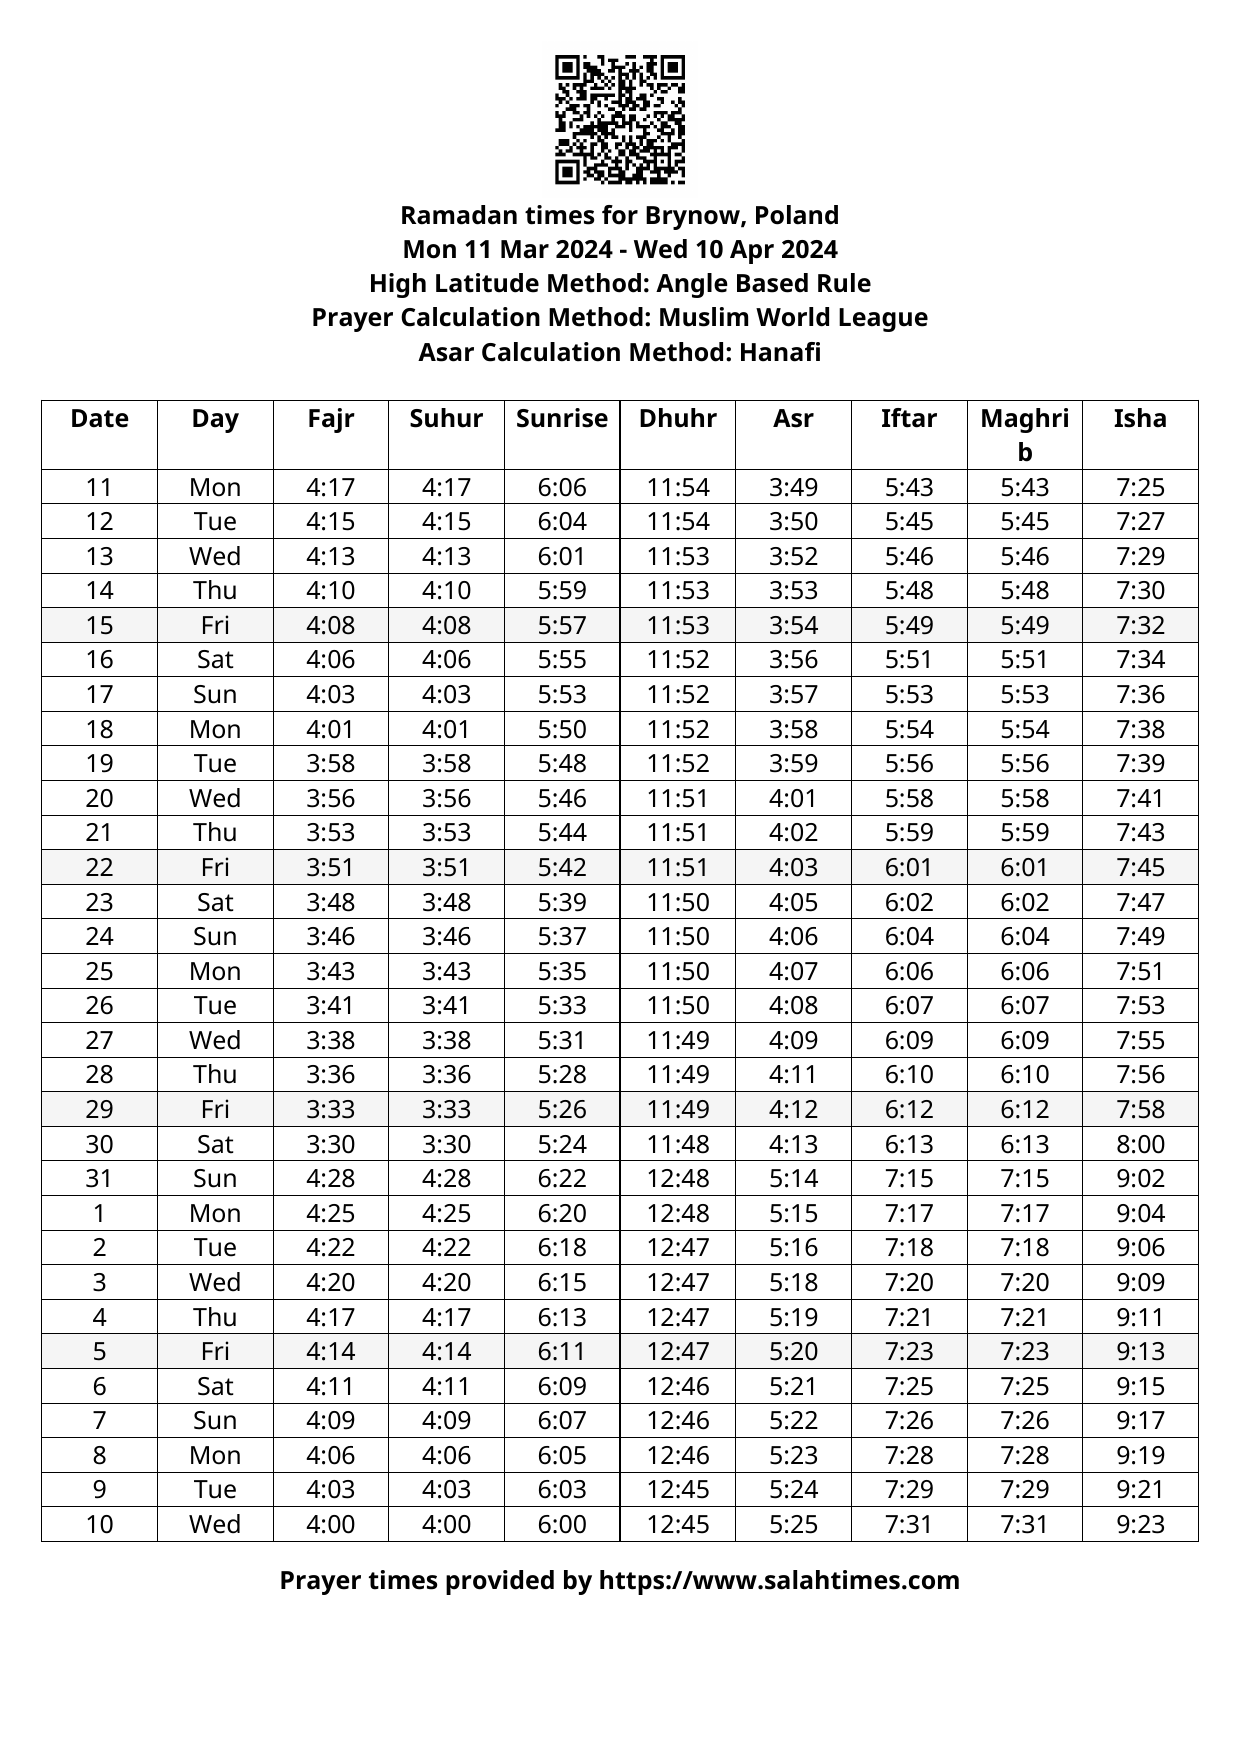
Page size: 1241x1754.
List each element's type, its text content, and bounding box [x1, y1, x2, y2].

table_cell 5:46 [968, 539, 1082, 572]
table_cell 4:07 [736, 954, 851, 987]
table_cell 3:43 [389, 954, 504, 987]
table_cell 3:56 [389, 781, 504, 814]
table_cell 12:46 [621, 1404, 735, 1437]
table_cell 7:15 [852, 1161, 967, 1195]
table_cell 9:11 [1083, 1300, 1198, 1333]
table_cell 4:01 [274, 712, 388, 745]
table_cell 7:36 [1083, 677, 1198, 711]
table_cell 12 [42, 504, 157, 538]
table_cell 5:51 [968, 643, 1082, 676]
table_cell 4:14 [389, 1334, 504, 1368]
table_cell 11:49 [621, 1058, 735, 1091]
table_cell 3:30 [274, 1127, 388, 1160]
table_cell 3:58 [736, 712, 851, 745]
table_cell 3:58 [274, 746, 388, 780]
table_cell 7:38 [1083, 712, 1198, 745]
table_cell 7:25 [1083, 470, 1198, 503]
table_cell 4:05 [736, 885, 851, 918]
table_cell Tue [158, 746, 273, 780]
table_cell 9:17 [1083, 1404, 1198, 1437]
table_cell 6:01 [968, 850, 1082, 884]
table_cell 4:06 [389, 1438, 504, 1472]
table_cell 5:42 [505, 850, 619, 884]
table_cell 4:14 [274, 1334, 388, 1368]
table_cell 5:33 [505, 989, 619, 1022]
table_cell 9:21 [1083, 1473, 1198, 1506]
table_cell 7:29 [968, 1473, 1082, 1506]
table_cell 7:39 [1083, 746, 1198, 780]
table_cell 7:20 [968, 1265, 1082, 1299]
table_cell 6:20 [505, 1196, 619, 1229]
table_cell 6:01 [852, 850, 967, 884]
table_cell 4:17 [389, 470, 504, 503]
table_cell 3:53 [389, 816, 504, 849]
table_cell 6:09 [852, 1023, 967, 1057]
table_cell 6:12 [968, 1092, 1082, 1126]
text Prayer times provided by https://www.salahtimes.com [42, 1563, 1198, 1597]
table_cell 7:21 [968, 1300, 1082, 1333]
table_cell 6:06 [505, 470, 619, 503]
table_cell 4 [42, 1300, 157, 1333]
table_cell 7:49 [1083, 919, 1198, 953]
table_cell 7:25 [968, 1369, 1082, 1402]
table_cell 7:21 [852, 1300, 967, 1333]
table_cell 6:05 [505, 1438, 619, 1472]
table_cell 21 [42, 816, 157, 849]
table_cell 25 [42, 954, 157, 987]
table_cell 7:29 [1083, 539, 1198, 572]
table_cell 15 [42, 608, 157, 642]
table_cell 3:49 [736, 470, 851, 503]
table_cell 5:50 [505, 712, 619, 745]
table_cell 5:18 [736, 1265, 851, 1299]
table_cell 9:09 [1083, 1265, 1198, 1299]
table_cell 4:03 [736, 850, 851, 884]
table_cell 22 [42, 850, 157, 884]
table_cell 7:17 [968, 1196, 1082, 1229]
table_cell 11:52 [621, 746, 735, 780]
table_cell 5:25 [736, 1507, 851, 1541]
table_cell 4:03 [274, 677, 388, 711]
table_cell 11:52 [621, 677, 735, 711]
table_cell 11:52 [621, 712, 735, 745]
table_cell Fri [158, 1334, 273, 1368]
table_cell 4:25 [274, 1196, 388, 1229]
table_cell 5:20 [736, 1334, 851, 1368]
table_cell 5 [42, 1334, 157, 1368]
table_cell 5:54 [852, 712, 967, 745]
text Prayer Calculation Method: Muslim World League [42, 300, 1198, 334]
table_cell 5:43 [968, 470, 1082, 503]
table_cell 4:10 [274, 574, 388, 607]
table_cell 4:17 [274, 1300, 388, 1333]
table_cell 7:26 [968, 1404, 1082, 1437]
table_cell 7:32 [1083, 608, 1198, 642]
table_cell 17 [42, 677, 157, 711]
table_cell Wed [158, 539, 273, 572]
table_cell 3:36 [389, 1058, 504, 1091]
table_cell 6:02 [968, 885, 1082, 918]
table_cell 3:48 [389, 885, 504, 918]
table_cell 7:43 [1083, 816, 1198, 849]
table_cell 6:01 [505, 539, 619, 572]
table_cell Thu [158, 1058, 273, 1091]
table_cell 5:31 [505, 1023, 619, 1057]
table_cell 5:48 [968, 574, 1082, 607]
table_cell 5:45 [968, 504, 1082, 538]
table_cell 6:03 [505, 1473, 619, 1506]
table_cell 9:02 [1083, 1161, 1198, 1195]
table_cell 19 [42, 746, 157, 780]
table_cell 5:45 [852, 504, 967, 538]
table_cell 8:00 [1083, 1127, 1198, 1160]
table_cell 3:53 [274, 816, 388, 849]
table_cell 20 [42, 781, 157, 814]
table_cell 7:26 [852, 1404, 967, 1437]
table_cell 7:27 [1083, 504, 1198, 538]
table_header Day [158, 401, 273, 469]
table_cell 3:59 [736, 746, 851, 780]
table_cell 3:53 [736, 574, 851, 607]
table_header Fajr [274, 401, 388, 469]
text Asar Calculation Method: Hanafi [42, 334, 1198, 368]
table_cell 4:17 [389, 1300, 504, 1333]
table_cell Wed [158, 1265, 273, 1299]
table_cell Wed [158, 1023, 273, 1057]
table_cell 29 [42, 1092, 157, 1126]
table_cell 6:04 [968, 919, 1082, 953]
table_cell Mon [158, 954, 273, 987]
table_cell Wed [158, 781, 273, 814]
table_cell Tue [158, 989, 273, 1022]
table_cell 7:23 [852, 1334, 967, 1368]
table_cell 7:30 [1083, 574, 1198, 607]
table_cell Fri [158, 850, 273, 884]
table_cell 3:41 [389, 989, 504, 1022]
table_cell 3:36 [274, 1058, 388, 1091]
table_cell 6:02 [852, 885, 967, 918]
table_cell 5:59 [505, 574, 619, 607]
table_cell 7:53 [1083, 989, 1198, 1022]
table_cell 2 [42, 1231, 157, 1264]
table_cell 7:18 [852, 1231, 967, 1264]
table_cell 4:22 [389, 1231, 504, 1264]
table_cell Thu [158, 1300, 273, 1333]
table_cell 5:57 [505, 608, 619, 642]
table_cell 5:58 [968, 781, 1082, 814]
table_header Date [42, 401, 157, 469]
table_cell 6:06 [968, 954, 1082, 987]
table_cell 4:01 [389, 712, 504, 745]
table_cell Sat [158, 1369, 273, 1402]
table_cell 13 [42, 539, 157, 572]
table_cell 6:13 [852, 1127, 967, 1160]
table_cell 4:15 [389, 504, 504, 538]
text Mon 11 Mar 2024 - Wed 10 Apr 2024 [42, 232, 1198, 266]
table_cell 4:06 [736, 919, 851, 953]
table_cell 5:26 [505, 1092, 619, 1126]
table_cell 3:50 [736, 504, 851, 538]
table_cell 5:22 [736, 1404, 851, 1437]
table_header Isha [1083, 401, 1198, 469]
table_cell 5:53 [505, 677, 619, 711]
table_cell 4:28 [389, 1161, 504, 1195]
table_cell 6:00 [505, 1507, 619, 1541]
table_cell 24 [42, 919, 157, 953]
table_cell 11:51 [621, 781, 735, 814]
table_cell Fri [158, 608, 273, 642]
table_cell 11:51 [621, 816, 735, 849]
table_cell 5:49 [968, 608, 1082, 642]
table_cell 7:34 [1083, 643, 1198, 676]
table_cell Sat [158, 885, 273, 918]
table_cell Tue [158, 1231, 273, 1264]
table_cell 3:46 [389, 919, 504, 953]
table_cell 11:54 [621, 470, 735, 503]
table_cell Fri [158, 1092, 273, 1126]
table_cell 12:47 [621, 1300, 735, 1333]
table_cell 11:53 [621, 574, 735, 607]
table_cell 9:04 [1083, 1196, 1198, 1229]
table_cell 7:51 [1083, 954, 1198, 987]
table_cell 6:07 [852, 989, 967, 1022]
table_cell 5:53 [968, 677, 1082, 711]
table_cell 4:03 [274, 1473, 388, 1506]
table_cell 4:06 [274, 643, 388, 676]
table_cell 3:38 [389, 1023, 504, 1057]
picture [542, 41, 699, 198]
table_header Iftar [852, 401, 967, 469]
table_cell 12:46 [621, 1438, 735, 1472]
table_cell 7:56 [1083, 1058, 1198, 1091]
table_cell 3:38 [274, 1023, 388, 1057]
table_cell 4:01 [736, 781, 851, 814]
table_cell 6:12 [852, 1092, 967, 1126]
table_cell 7:45 [1083, 850, 1198, 884]
table_cell 6:04 [505, 504, 619, 538]
table_cell 3:51 [389, 850, 504, 884]
table_cell 5:24 [736, 1473, 851, 1506]
text Ramadan times for Brynow, Poland [42, 198, 1198, 232]
table_cell 3:51 [274, 850, 388, 884]
table_cell 7:18 [968, 1231, 1082, 1264]
table_cell 4:20 [274, 1265, 388, 1299]
table_cell 6:10 [852, 1058, 967, 1091]
table_cell 7:55 [1083, 1023, 1198, 1057]
table_cell 7:31 [968, 1507, 1082, 1541]
table_cell 12:47 [621, 1231, 735, 1264]
table_cell 6:15 [505, 1265, 619, 1299]
table_cell 4:09 [274, 1404, 388, 1437]
table_cell 4:09 [736, 1023, 851, 1057]
table_cell 12:46 [621, 1369, 735, 1402]
table_cell 6:04 [852, 919, 967, 953]
table_cell Thu [158, 816, 273, 849]
table_cell 16 [42, 643, 157, 676]
table_cell Mon [158, 712, 273, 745]
table_cell 5:37 [505, 919, 619, 953]
table_cell 6:11 [505, 1334, 619, 1368]
table_cell 4:13 [736, 1127, 851, 1160]
table_cell 4:09 [389, 1404, 504, 1437]
table_cell 30 [42, 1127, 157, 1160]
table_cell 4:11 [736, 1058, 851, 1091]
table_cell 12:48 [621, 1161, 735, 1195]
table_cell Sun [158, 1161, 273, 1195]
table_cell Mon [158, 1196, 273, 1229]
table_cell 5:19 [736, 1300, 851, 1333]
table_cell 9:13 [1083, 1334, 1198, 1368]
table_cell 7:29 [852, 1473, 967, 1506]
table_cell 6:06 [852, 954, 967, 987]
table_cell 5:53 [852, 677, 967, 711]
table_cell Tue [158, 1473, 273, 1506]
table_cell 7:47 [1083, 885, 1198, 918]
table_cell 4:03 [389, 677, 504, 711]
table_cell 3:48 [274, 885, 388, 918]
table_cell 11:50 [621, 919, 735, 953]
table_cell Mon [158, 1438, 273, 1472]
table_cell Sat [158, 643, 273, 676]
table_cell 11:50 [621, 885, 735, 918]
table_cell 4:15 [274, 504, 388, 538]
table_cell 12:47 [621, 1334, 735, 1368]
table_cell 5:48 [852, 574, 967, 607]
table_cell 5:46 [505, 781, 619, 814]
table_cell 6:09 [505, 1369, 619, 1402]
table_cell 3:43 [274, 954, 388, 987]
table_cell 10 [42, 1507, 157, 1541]
table_cell 3:57 [736, 677, 851, 711]
table_cell Thu [158, 574, 273, 607]
table_cell 7:28 [968, 1438, 1082, 1472]
table_cell 11:50 [621, 989, 735, 1022]
table_cell 11:51 [621, 850, 735, 884]
table_cell 6 [42, 1369, 157, 1402]
table_cell 3:46 [274, 919, 388, 953]
table_cell Tue [158, 504, 273, 538]
table_cell 7 [42, 1404, 157, 1437]
table_cell 7:15 [968, 1161, 1082, 1195]
table_cell 4:06 [389, 643, 504, 676]
table_cell 9:19 [1083, 1438, 1198, 1472]
table_cell 7:28 [852, 1438, 967, 1472]
table_cell 5:49 [852, 608, 967, 642]
table_cell 5:59 [968, 816, 1082, 849]
table_cell 5:54 [968, 712, 1082, 745]
table_cell 3:56 [274, 781, 388, 814]
table_cell 7:31 [852, 1507, 967, 1541]
table_cell 5:35 [505, 954, 619, 987]
table_header Suhur [389, 401, 504, 469]
table_cell 5:44 [505, 816, 619, 849]
table_cell 5:46 [852, 539, 967, 572]
table_cell Mon [158, 470, 273, 503]
table_header Dhuhr [621, 401, 735, 469]
table_cell 3:41 [274, 989, 388, 1022]
table_cell 9:23 [1083, 1507, 1198, 1541]
table_cell 11:53 [621, 608, 735, 642]
table_cell 4:25 [389, 1196, 504, 1229]
table_cell 1 [42, 1196, 157, 1229]
table_cell 5:58 [852, 781, 967, 814]
table_cell 6:07 [968, 989, 1082, 1022]
table_cell Sun [158, 1404, 273, 1437]
table_cell 4:13 [389, 539, 504, 572]
table_cell 6:22 [505, 1161, 619, 1195]
table_cell 5:24 [505, 1127, 619, 1160]
table_cell 9:06 [1083, 1231, 1198, 1264]
table_cell 12:48 [621, 1196, 735, 1229]
table_cell 7:58 [1083, 1092, 1198, 1126]
table_cell 4:00 [389, 1507, 504, 1541]
table_cell 5:39 [505, 885, 619, 918]
table_cell 18 [42, 712, 157, 745]
table_cell 3:52 [736, 539, 851, 572]
table_cell 11:52 [621, 643, 735, 676]
table_cell 9 [42, 1473, 157, 1506]
table_cell 6:18 [505, 1231, 619, 1264]
table_cell 3:33 [274, 1092, 388, 1126]
table_cell 5:55 [505, 643, 619, 676]
table_cell 7:41 [1083, 781, 1198, 814]
table_cell 23 [42, 885, 157, 918]
table_cell 8 [42, 1438, 157, 1472]
table_cell 4:10 [389, 574, 504, 607]
table_cell 4:20 [389, 1265, 504, 1299]
table_cell 11:48 [621, 1127, 735, 1160]
table_cell 5:43 [852, 470, 967, 503]
table_cell 4:11 [274, 1369, 388, 1402]
table_cell 6:13 [505, 1300, 619, 1333]
table_header Asr [736, 401, 851, 469]
table_cell Sat [158, 1127, 273, 1160]
table_cell 3:56 [736, 643, 851, 676]
table_cell Sun [158, 919, 273, 953]
table_cell 12:45 [621, 1473, 735, 1506]
table_cell 3 [42, 1265, 157, 1299]
table_cell 11:49 [621, 1023, 735, 1057]
table_cell 11:49 [621, 1092, 735, 1126]
table_cell 5:14 [736, 1161, 851, 1195]
table_cell 28 [42, 1058, 157, 1091]
table_cell 3:33 [389, 1092, 504, 1126]
table_cell 6:13 [968, 1127, 1082, 1160]
table_cell 12:47 [621, 1265, 735, 1299]
table_cell 9:15 [1083, 1369, 1198, 1402]
table_cell 4:02 [736, 816, 851, 849]
table_cell 4:00 [274, 1507, 388, 1541]
table_cell 6:07 [505, 1404, 619, 1437]
table_cell 4:12 [736, 1092, 851, 1126]
table_cell 5:51 [852, 643, 967, 676]
table_cell 6:10 [968, 1058, 1082, 1091]
table_cell 4:11 [389, 1369, 504, 1402]
table_cell 4:22 [274, 1231, 388, 1264]
table_cell 7:20 [852, 1265, 967, 1299]
table_cell 5:56 [968, 746, 1082, 780]
text High Latitude Method: Angle Based Rule [42, 266, 1198, 300]
table_cell 11 [42, 470, 157, 503]
table_cell 4:17 [274, 470, 388, 503]
table_cell 26 [42, 989, 157, 1022]
table_cell 11:54 [621, 504, 735, 538]
table_header Sunrise [505, 401, 619, 469]
table_cell 3:54 [736, 608, 851, 642]
table_cell 4:06 [274, 1438, 388, 1472]
table_cell 12:45 [621, 1507, 735, 1541]
table_cell 5:48 [505, 746, 619, 780]
table_cell 4:08 [274, 608, 388, 642]
table_cell 5:16 [736, 1231, 851, 1264]
table_cell 5:28 [505, 1058, 619, 1091]
table_cell 4:28 [274, 1161, 388, 1195]
table_cell 3:58 [389, 746, 504, 780]
table_cell 11:53 [621, 539, 735, 572]
table_cell 27 [42, 1023, 157, 1057]
table_cell 5:59 [852, 816, 967, 849]
table_cell 4:08 [736, 989, 851, 1022]
table_cell 4:03 [389, 1473, 504, 1506]
table_cell 7:25 [852, 1369, 967, 1402]
table_cell 6:09 [968, 1023, 1082, 1057]
table_cell 4:08 [389, 608, 504, 642]
table_cell 5:21 [736, 1369, 851, 1402]
table_cell Wed [158, 1507, 273, 1541]
table_cell 3:30 [389, 1127, 504, 1160]
table_cell 5:23 [736, 1438, 851, 1472]
table_cell Sun [158, 677, 273, 711]
table_cell 14 [42, 574, 157, 607]
table_cell 31 [42, 1161, 157, 1195]
table_header Maghrib [968, 401, 1082, 469]
table_cell 7:23 [968, 1334, 1082, 1368]
table_cell 4:13 [274, 539, 388, 572]
table_cell 11:50 [621, 954, 735, 987]
table_cell 5:56 [852, 746, 967, 780]
table_cell 7:17 [852, 1196, 967, 1229]
table_cell 5:15 [736, 1196, 851, 1229]
